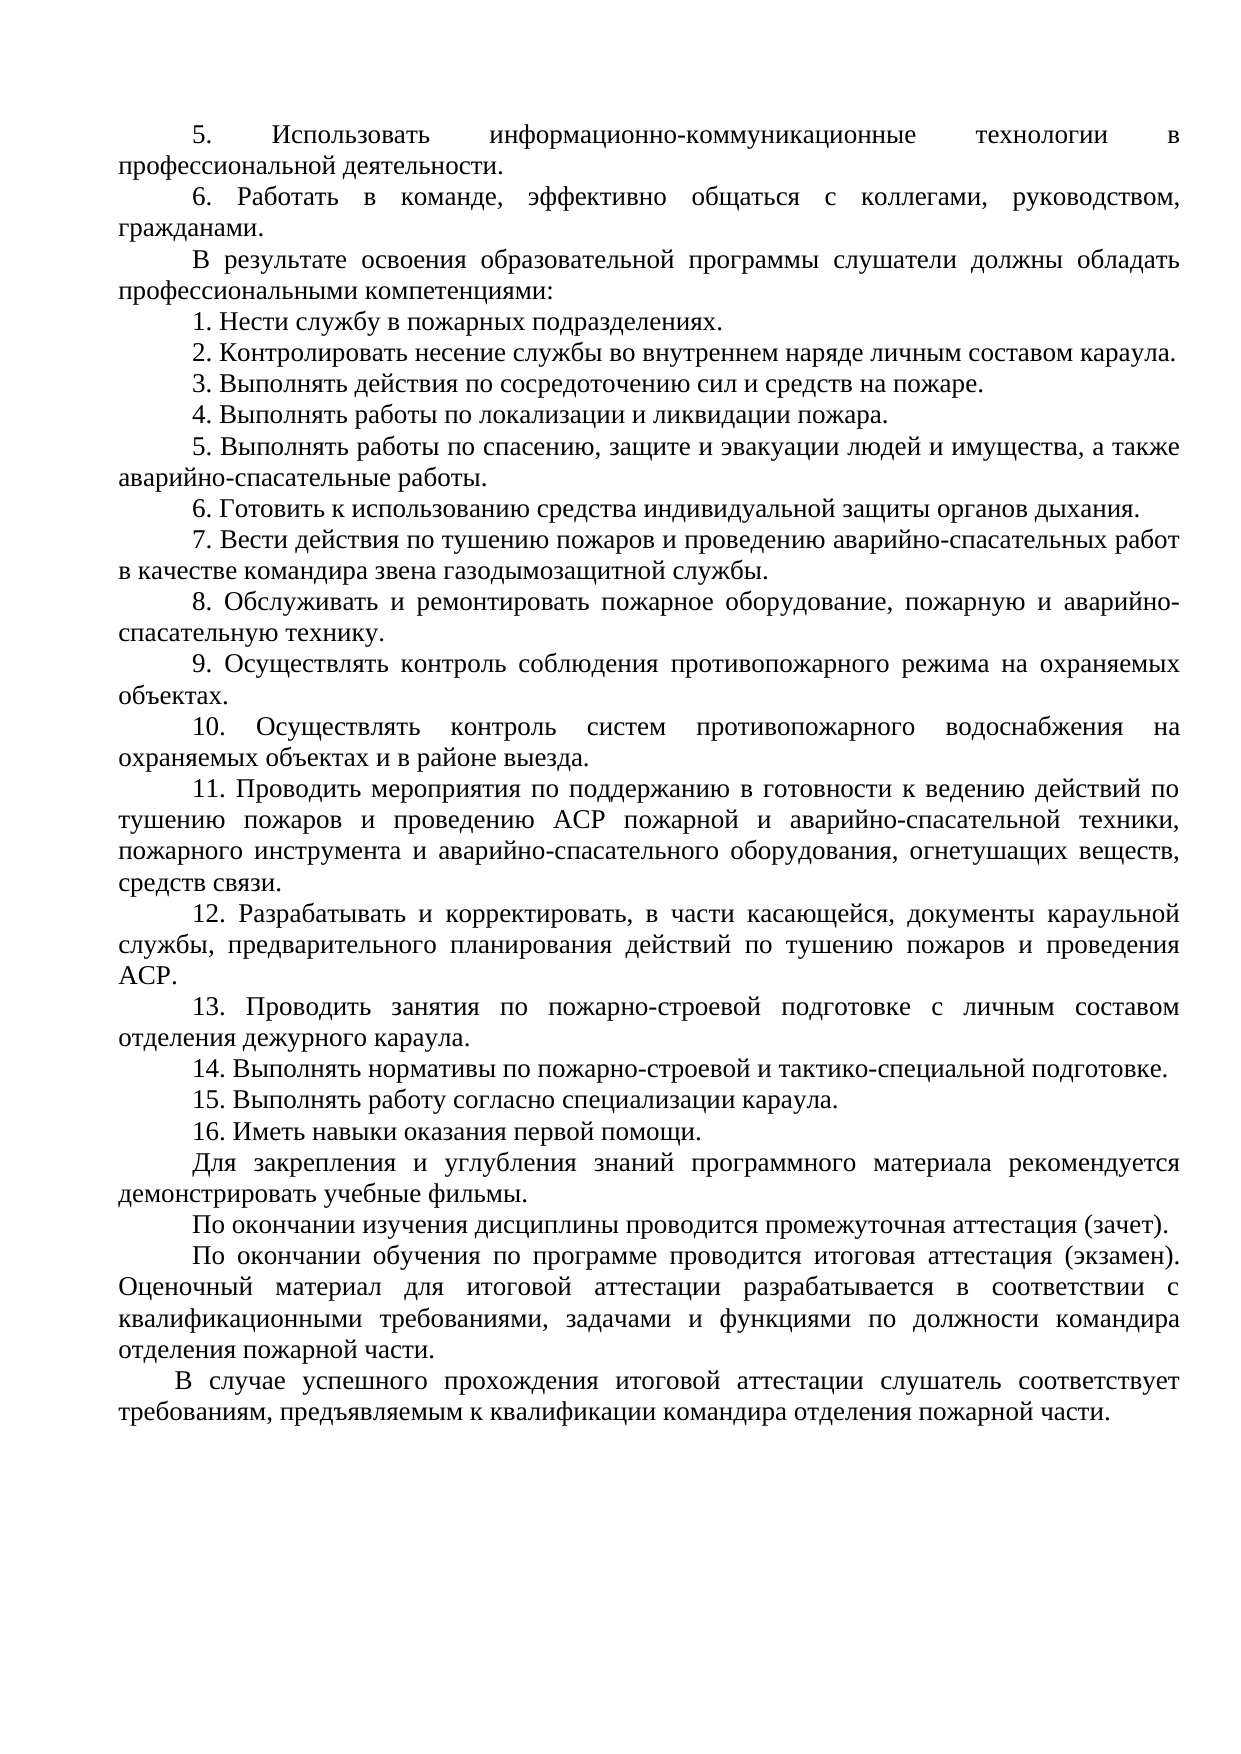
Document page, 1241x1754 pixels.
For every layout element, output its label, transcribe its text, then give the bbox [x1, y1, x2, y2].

text По окончании обучения по программе проводится итоговая аттестация (экзамен). Оценочный материал для итоговой аттестации разрабатывается в соответствии с квалификационными требованиями, задачами и функциями по должности командира отделения пожарной части. [118, 1239, 1181, 1364]
text 6. Готовить к использованию средства индивидуальной защиты органов дыхания. [118, 492, 1181, 523]
text 2. Контролировать несение службы во внутреннем наряде личным составом караула. [118, 336, 1181, 367]
text Для закрепления и углубления знаний программного материала рекомендуется демонстрировать учебные фильмы. [118, 1146, 1181, 1208]
text 10. Осуществлять контроль систем противопожарного водоснабжения на охраняемых объектах и в районе выезда. [118, 710, 1181, 772]
text 9. Осуществлять контроль соблюдения противопожарного режима на охраняемых объектах. [118, 648, 1181, 710]
text 14. Выполнять нормативы по пожарно-строевой и тактико-специальной подготовке. [118, 1052, 1181, 1084]
text 6. Работать в команде, эффективно общаться с коллегами, руководством, гражданами. [118, 180, 1181, 243]
text 5. Выполнять работы по спасению, защите и эвакуации людей и имущества, а также аварийно-спасательные работы. [118, 429, 1181, 492]
text В случае успешного прохождения итоговой аттестации слушатель соответствует требованиям, предъявляемым к квалификации командира отделения пожарной части. [118, 1364, 1181, 1426]
text 7. Вести действия по тушению пожаров и проведению аварийно-спасательных работ в качестве командира звена газодымозащитной службы. [118, 523, 1181, 585]
text 4. Выполнять работы по локализации и ликвидации пожара. [118, 398, 1181, 429]
text В результате освоения образовательной программы слушатели должны обладать профессиональными компетенциями: [118, 243, 1181, 305]
text 13. Проводить занятия по пожарно-строевой подготовке с личным составом отделения дежурного караула. [118, 990, 1181, 1052]
text 1. Нести службу в пожарных подразделениях. [118, 305, 1181, 336]
text 5. Использовать информационно-коммуникационные технологии в профессиональной деятельности. [118, 118, 1181, 180]
text 8. Обслуживать и ремонтировать пожарное оборудование, пожарную и аварийно-спасательную технику. [118, 585, 1181, 648]
text 11. Проводить мероприятия по поддержанию в готовности к ведению действий по тушению пожаров и проведению АСР пожарной и аварийно-спасательной техники, пожарного инструмента и аварийно-спасательного оборудования, огнетушащих веществ, средств связи. [118, 772, 1181, 897]
text 16. Иметь навыки оказания первой помощи. [118, 1115, 1181, 1146]
text По окончании изучения дисциплины проводится промежуточная аттестация (зачет). [118, 1208, 1181, 1239]
text 15. Выполнять работу согласно специализации караула. [118, 1084, 1181, 1115]
text 12. Разрабатывать и корректировать, в части касающейся, документы караульной службы, предварительного планирования действий по тушению пожаров и проведения АСР. [118, 897, 1181, 990]
text 3. Выполнять действия по сосредоточению сил и средств на пожаре. [118, 367, 1181, 398]
